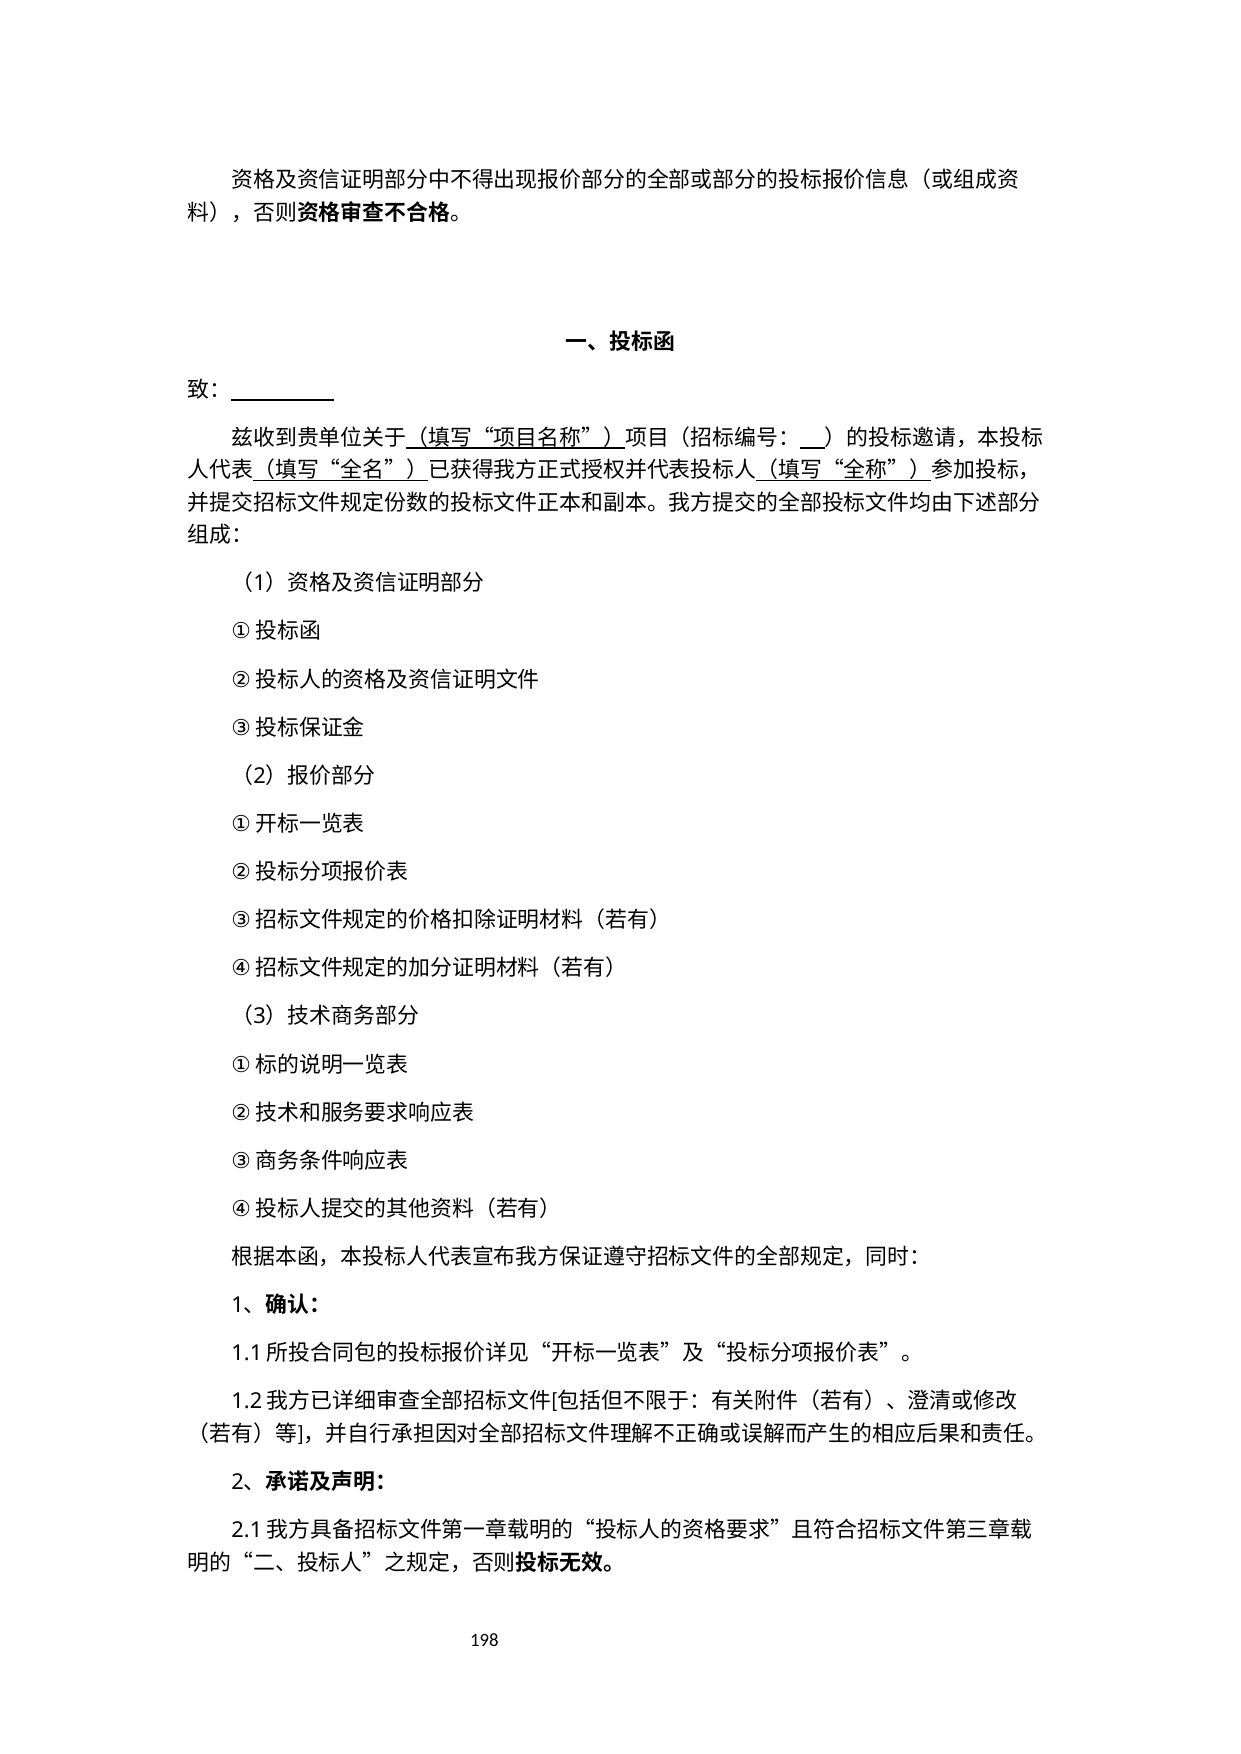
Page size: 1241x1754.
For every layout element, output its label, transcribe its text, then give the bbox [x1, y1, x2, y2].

text ②技术和服务要求响应表 [187, 1094, 1053, 1127]
text 1.2我方已详细审查全部招标文件[包括但不限于：有关附件（若有）、澄清或修改（若有）等]，并自行承担因对全部招标文件理解不正确或误解而产生的相应后果和责任。 [187, 1383, 1053, 1448]
text ②投标分项报价表 [187, 854, 1053, 886]
text ④投标人提交的其他资料（若有） [187, 1191, 1053, 1223]
text ①开标一览表 [187, 806, 1053, 838]
text ①投标函 [187, 613, 1053, 646]
text ③投标保证金 [187, 709, 1053, 742]
text （1）资格及资信证明部分 [187, 565, 1053, 598]
text （3）技术商务部分 [187, 998, 1053, 1031]
text 资格及资信证明部分中不得出现报价部分的全部或部分的投标报价信息（或组成资料），否则资格审查不合格。 [187, 162, 1053, 227]
text ④招标文件规定的加分证明材料（若有） [187, 950, 1053, 983]
text ①标的说明一览表 [187, 1046, 1053, 1079]
text （2）报价部分 [187, 758, 1053, 790]
text 致： [187, 371, 1053, 404]
text ②投标人的资格及资信证明文件 [187, 661, 1053, 694]
text 2.1我方具备招标文件第一章载明的“投标人的资格要求”且符合招标文件第三章载明的“二、投标人”之规定，否则投标无效。 [187, 1512, 1053, 1577]
text 根据本函，本投标人代表宣布我方保证遵守招标文件的全部规定，同时： [187, 1239, 1053, 1271]
text ③商务条件响应表 [187, 1143, 1053, 1175]
text 兹收到贵单位关于（填写“项目名称”）项目（招标编号： ）的投标邀请，本投标人代表（填写“全名”）已获得我方正式授权并代表投标人（填写“全称”）参加投标，并提交招标文件规定份数的投标文件正本和副本。我方提交的全部投标文件均由下述部分组成： [187, 419, 1053, 549]
text 2、承诺及声明： [187, 1464, 1053, 1496]
text 1、确认： [187, 1287, 1053, 1319]
text ③招标文件规定的价格扣除证明材料（若有） [187, 902, 1053, 934]
text 一、投标函 [187, 291, 1053, 356]
text 1.1所投合同包的投标报价详见“开标一览表”及“投标分项报价表”。 [187, 1335, 1053, 1368]
